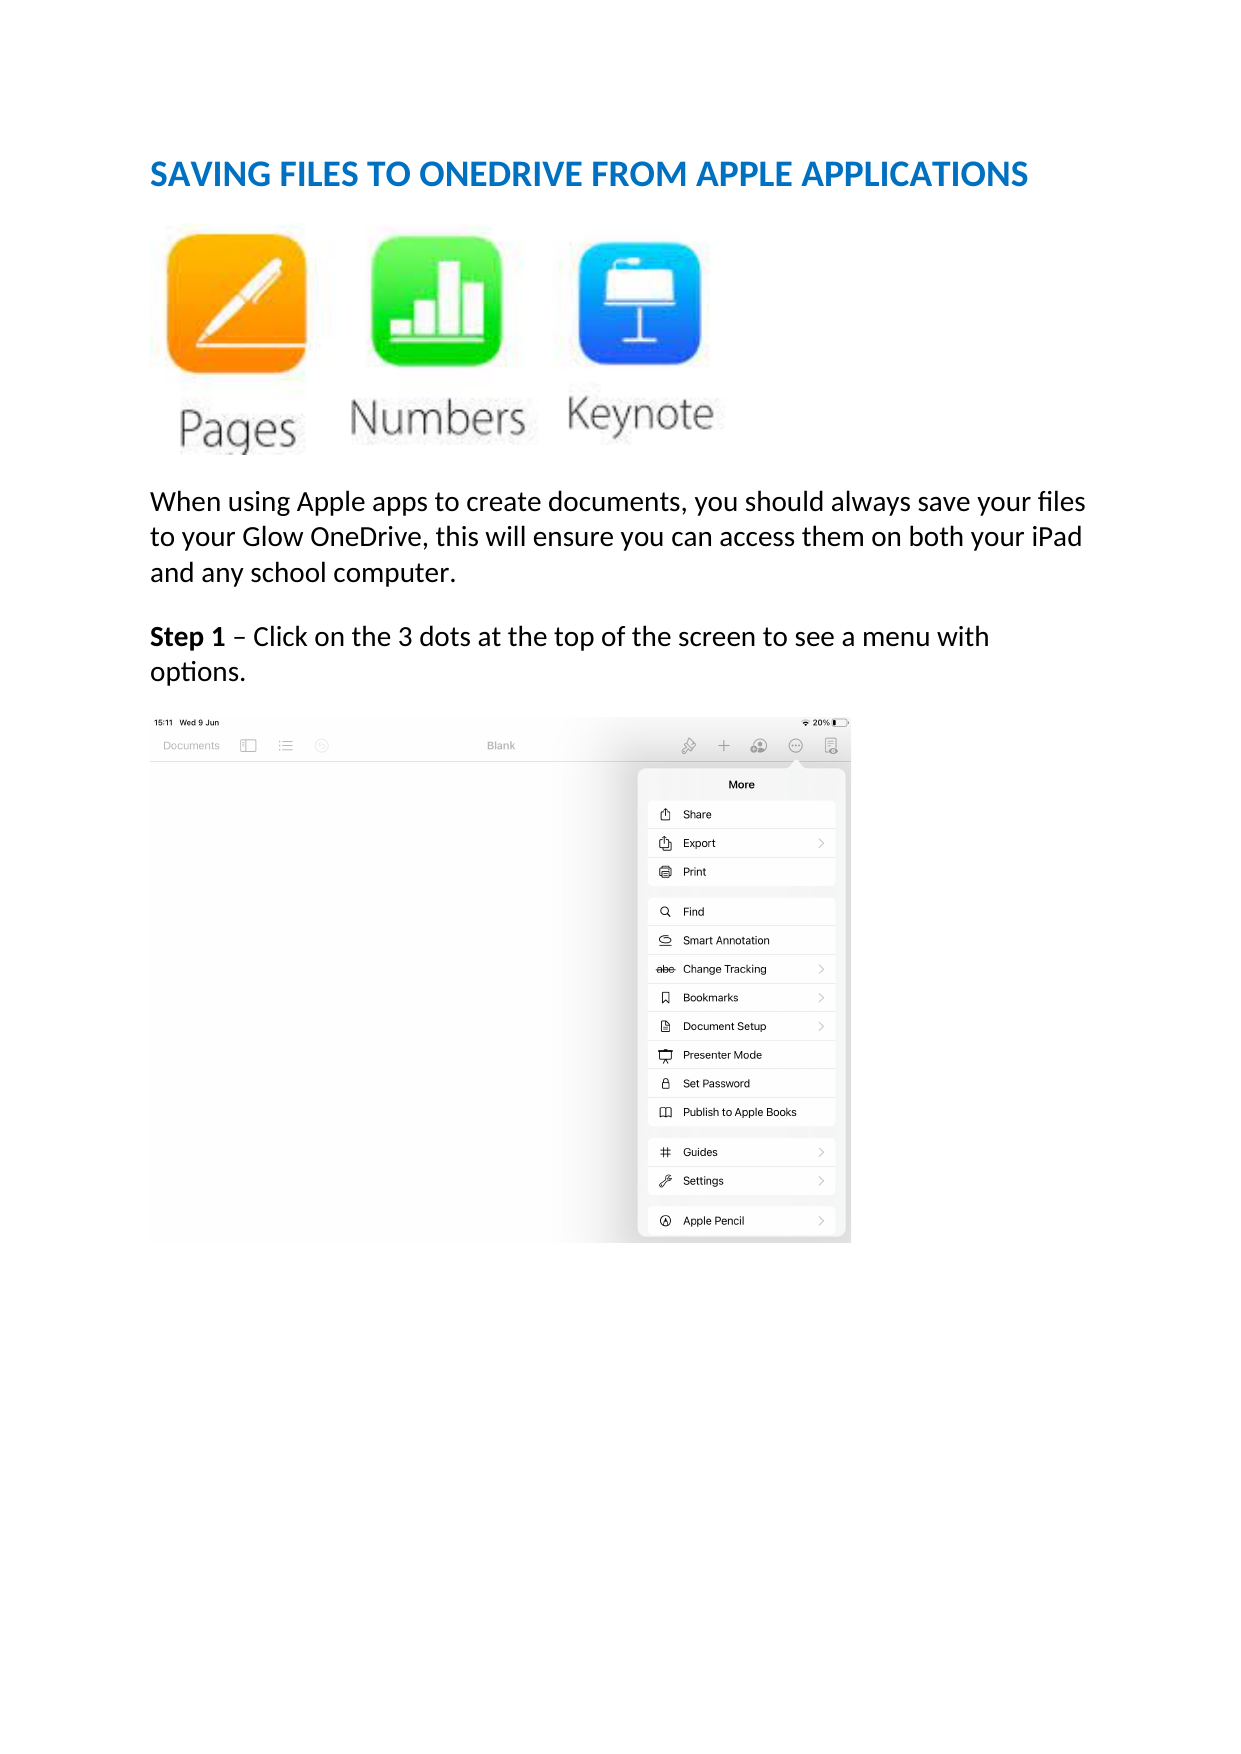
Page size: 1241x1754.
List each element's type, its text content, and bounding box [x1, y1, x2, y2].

text SAVING FILES TO ONEDRIVE FROM APPLE APPLICATIONS [150, 150, 1090, 196]
text Step 1 – Click on the 3 dots at the top of the screen to see a menu with options. [150, 618, 1090, 689]
text When using Apple apps to create documents, you should always save your files to your Glow OneDrive, this will ensure you can access them on both your iPad and any school computer. [150, 483, 1090, 590]
picture [150, 717, 852, 1243]
picture [150, 223, 733, 455]
